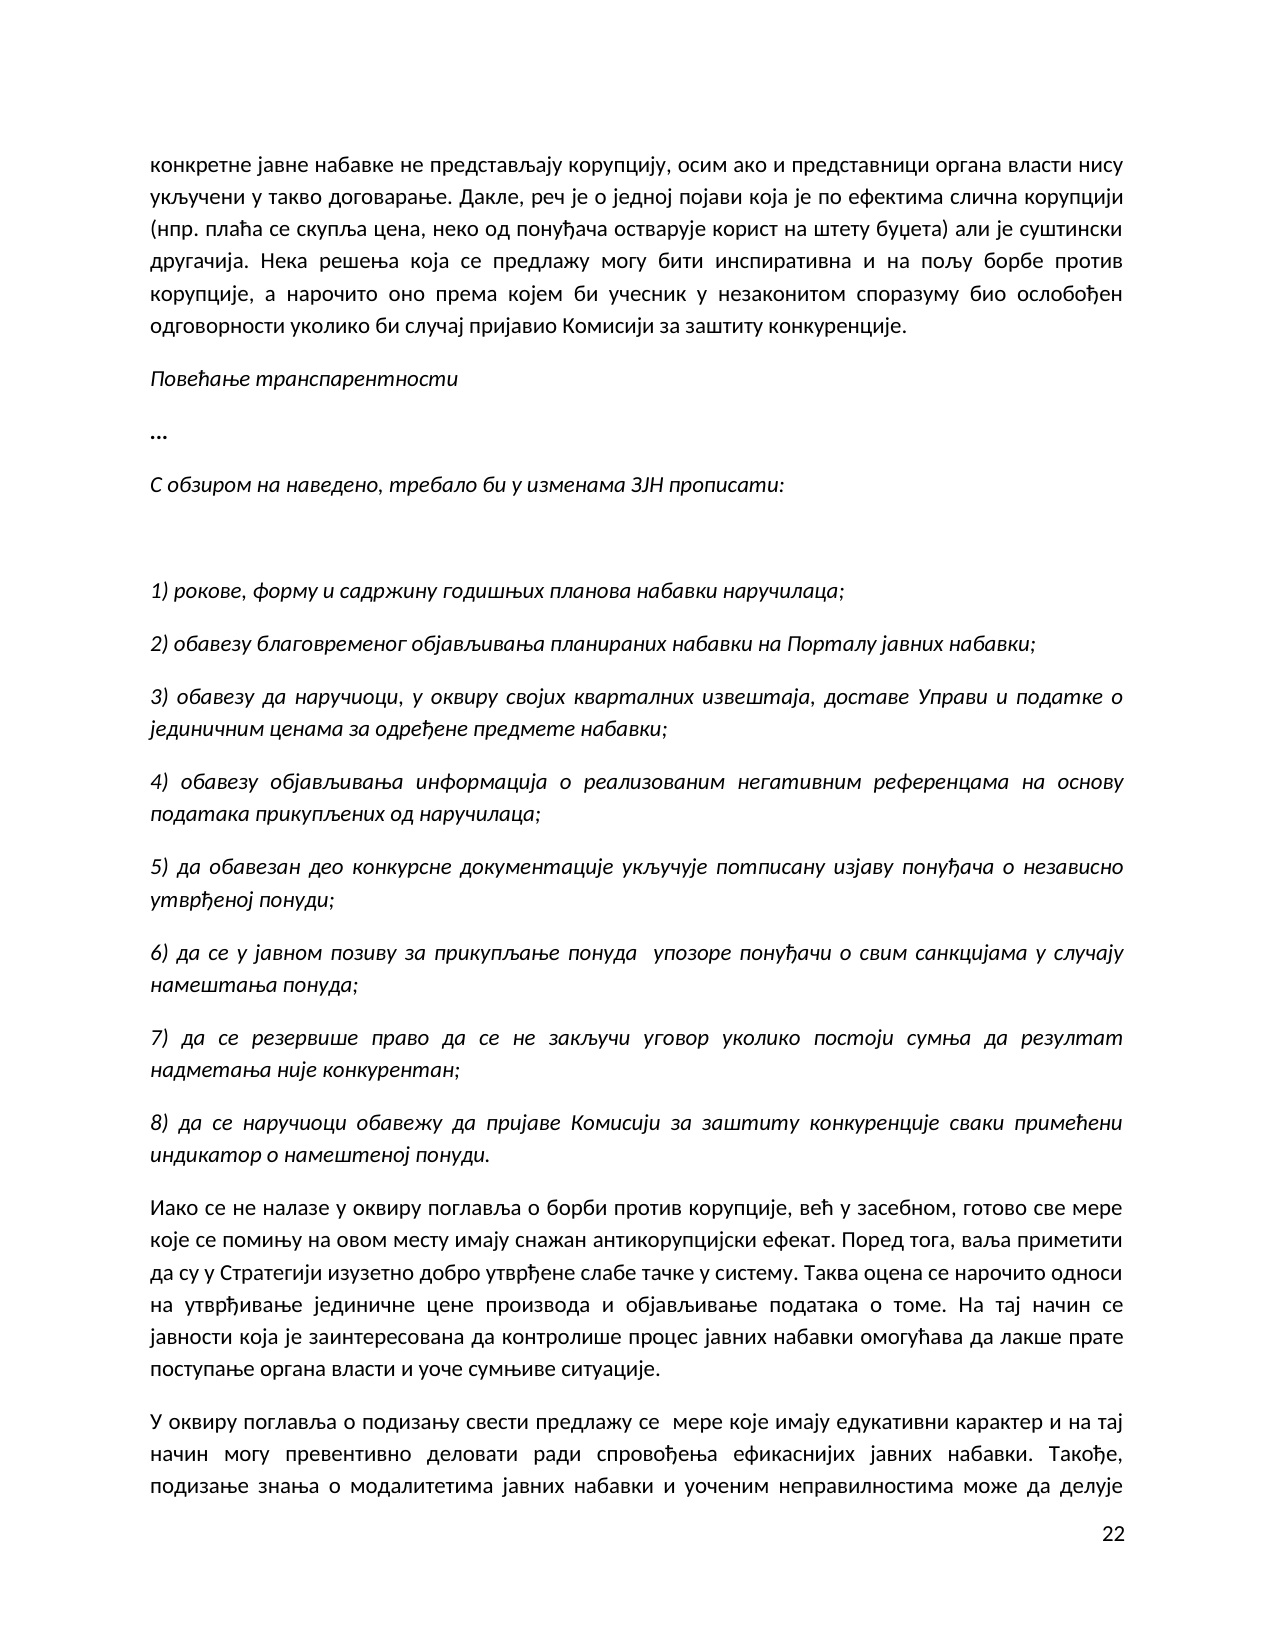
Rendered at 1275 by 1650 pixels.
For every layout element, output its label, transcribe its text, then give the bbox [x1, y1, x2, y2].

text С обзиром на наведено, требало би у изменама ЗЈН прописати: [150, 470, 1125, 498]
text 5) да обавезан део конкурсне документације укључује потписану изјаву понуђача о независно утврђеној понуди; [150, 852, 1125, 913]
text 2) обавезу благовременог објављивања планираних набавки на Порталу јавних набавки; [150, 629, 1125, 657]
text Иако се не налазе у оквиру поглавља о борби против корупције, већ у засебном, готово све мере које се помињу на овом месту имају снажан антикорупцијски ефекат. Поред тога, ваља приметити да су у Стратегији изузетно добро утврђене слабе тачке у систему. Таква оцена се нарочито односи на утврђивање јединичне цене производа и објављивање података о томе. На тај начин се јавности која је заинтересована да контролише процес јавних набавки омогућава да лакше прате поступање органа власти и уоче сумњиве ситуације. [150, 1193, 1125, 1382]
text 7) да се резервише право да се не закључи уговор уколико постоји сумња да резултат надметања није конкурентан; [150, 1023, 1125, 1083]
text ... [150, 417, 1125, 445]
text Повећање транспарентности [150, 364, 1125, 392]
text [150, 150, 1125, 339]
text 4) обавезу објављивања информација о реализованим негативним референцама на основу података прикупљених од наручилаца; [150, 767, 1125, 827]
text 8) да се наручиоци обавежу да пријаве Комисији за заштиту конкуренције сваки примећени индикатор о намештеној понуди. [150, 1108, 1125, 1168]
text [150, 1407, 1125, 1500]
text 6) да се у јавном позиву за прикупљање понуда упозоре понуђачи о свим санкцијама у случају намештања понуда; [150, 938, 1125, 998]
text 1) рокове, форму и садржину годишњих планова набавки наручилаца; [150, 576, 1125, 604]
text 3) обавезу да наручиоци, у оквиру својих кварталних извештаја, доставе Управи и податке о јединичним ценама за одређене предмете набавки; [150, 682, 1125, 742]
